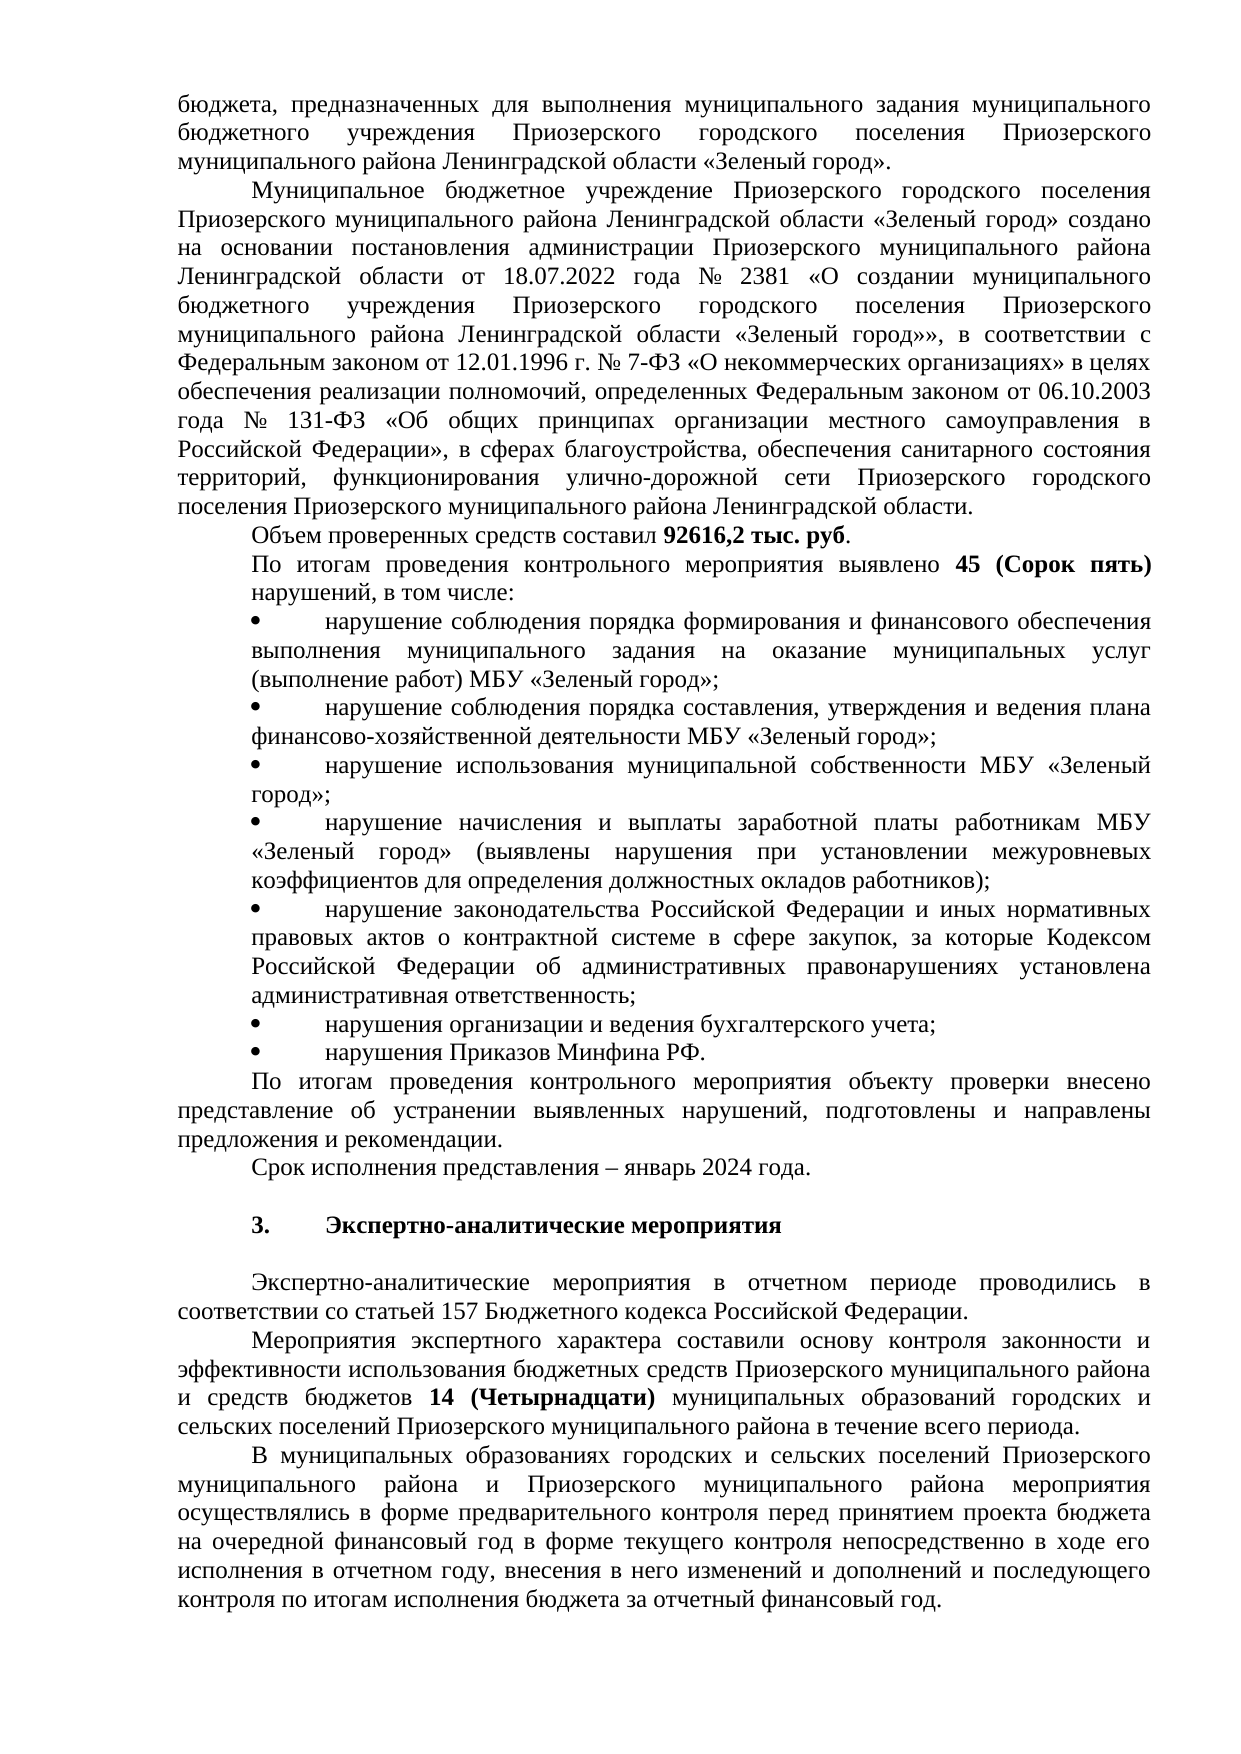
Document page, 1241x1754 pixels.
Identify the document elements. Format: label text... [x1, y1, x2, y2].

text В муниципальных образованиях городских и сельских поселений Приозерского муниципального района и Приозерского муниципального района мероприятия осуществлялись в форме предварительного контроля перед принятием проекта бюджета на очередной финансовый год в форме текущего контроля непосредственно в ходе его исполнения в отчетном году, внесения в него изменений и дополнений и последующего контроля по итогам исполнения бюджета за отчетный финансовый год. [177, 1440, 1152, 1612]
text Срок исполнения представления – январь 2024 года. [177, 1152, 1152, 1181]
list нарушение соблюдения порядка формирования и финансового обеспечения выполнения муниципального задания на оказание муниципальных услуг (выполнение работ) МБУ «Зеленый город»; [251, 606, 1152, 692]
text По итогам проведения контрольного мероприятия объекту проверки внесено представление об устранении выявленных нарушений, подготовлены и направлены предложения и рекомендации. [177, 1066, 1152, 1152]
text По итогам проведения контрольного мероприятия выявлено 45 (Сорок пять) нарушений, в том числе: [251, 549, 1152, 606]
text Муниципальное бюджетное учреждение Приозерского городского поселения Приозерского муниципального района Ленинградской области «Зеленый город» создано на основании постановления администрации Приозерского муниципального района Ленинградской области от 18.07.2022 года № 2381 «О создании муниципального бюджетного учреждения Приозерского городского поселения Приозерского муниципального района Ленинградской области «Зеленый город»», в соответствии с Федеральным законом от 12.01.1996 г. № 7-ФЗ «О некоммерческих организациях» в целях обеспечения реализации полномочий, определенных Федеральным законом от 06.10.2003 года № 131-ФЗ «Об общих принципах организации местного самоуправления в Российской Федерации», в сферах благоустройства, обеспечения санитарного состояния территорий, функционирования улично-дорожной сети Приозерского городского поселения Приозерского муниципального района Ленинградской области. [177, 175, 1152, 520]
list нарушения организации и ведения бухгалтерского учета; [251, 1009, 1152, 1037]
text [177, 89, 1152, 175]
text Объем проверенных средств составил 92616,2 тыс. руб. [177, 520, 1152, 549]
list нарушение начисления и выплаты заработной платы работникам МБУ «Зеленый город» (выявлены нарушения при установлении межуровневых коэффициентов для определения должностных окладов работников); [251, 807, 1152, 894]
text Экспертно-аналитические мероприятия в отчетном периоде проводились в соответствии со статьей 157 Бюджетного кодекса Российской Федерации. [177, 1267, 1152, 1325]
list нарушение законодательства Российской Федерации и иных нормативных правовых актов о контрактной системе в сфере закупок, за которые Кодексом Российской Федерации об административных правонарушениях установлена административная ответственность; [251, 894, 1152, 1009]
list нарушение использования муниципальной собственности МБУ «Зеленый город»; [251, 750, 1152, 807]
list нарушение соблюдения порядка составления, утверждения и ведения плана финансово-хозяйственной деятельности МБУ «Зеленый город»; [251, 692, 1152, 750]
text Мероприятия экспертного характера составили основу контроля законности и эффективности использования бюджетных средств Приозерского муниципального района и средств бюджетов 14 (Четырнадцати) муниципальных образований городских и сельских поселений Приозерского муниципального района в течение всего периода. [177, 1325, 1152, 1440]
list Экспертно-аналитические мероприятия [177, 1210, 1152, 1239]
list нарушения Приказов Минфина РФ. [251, 1037, 1152, 1066]
